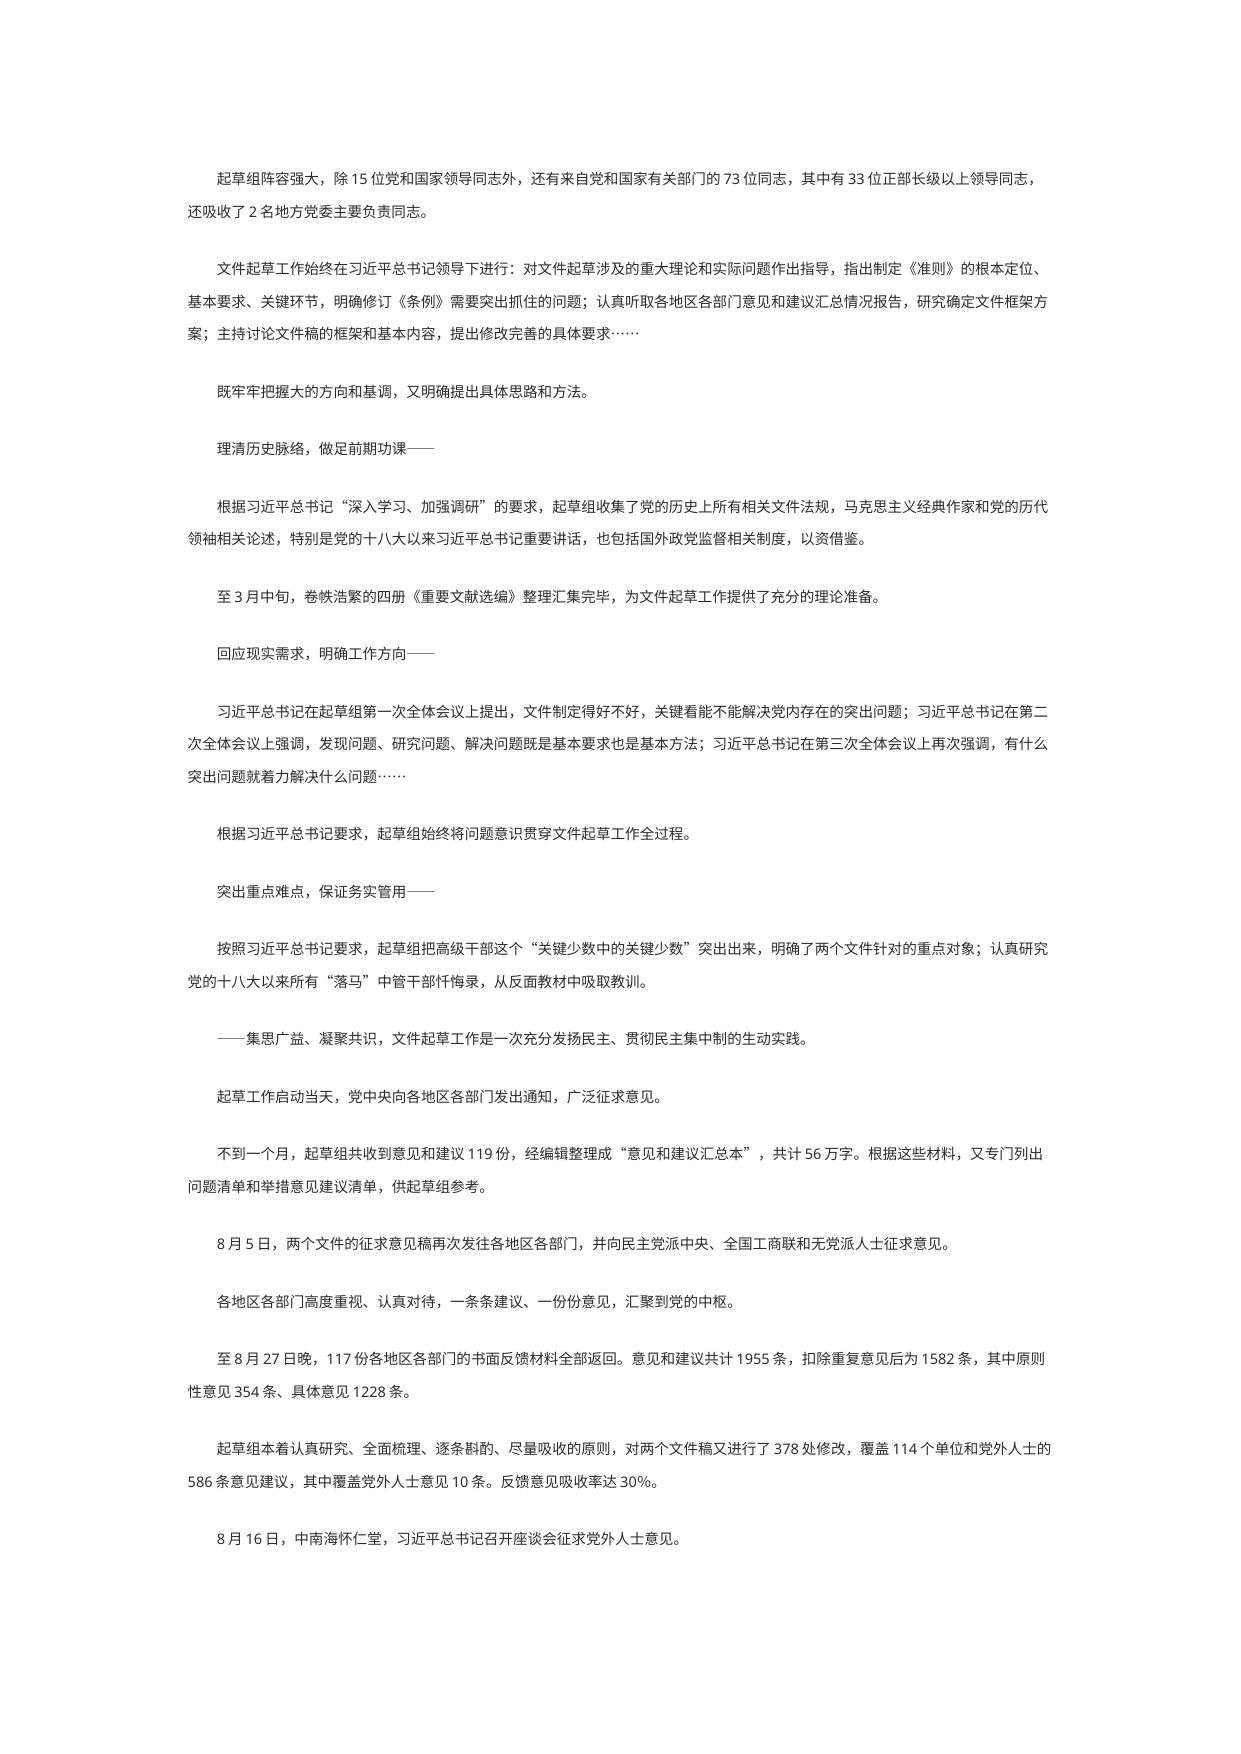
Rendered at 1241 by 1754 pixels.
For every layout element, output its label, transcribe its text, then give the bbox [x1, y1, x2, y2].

text 8月5日，两个文件的征求意见稿再次发往各地区各部门，并向民主党派中央、全国工商联和无党派人士征求意见。 [187, 1227, 1053, 1259]
text 既牢牢把握大的方向和基调，又明确提出具体思路和方法。 [187, 374, 1053, 407]
text 按照习近平总书记要求，起草组把高级干部这个“关键少数中的关键少数”突出出来，明确了两个文件针对的重点对象；认真研究党的十八大以来所有“落马”中管干部忏悔录，从反面教材中吸取教训。 [187, 932, 1053, 997]
text 回应现实需求，明确工作方向—— [187, 637, 1053, 669]
text 根据习近平总书记要求，起草组始终将问题意识贯穿文件起草工作全过程。 [187, 817, 1053, 849]
text 起草工作启动当天，党中央向各地区各部门发出通知，广泛征求意见。 [187, 1079, 1053, 1112]
text 至8月27日晚，117份各地区各部门的书面反馈材料全部返回。意见和建议共计1955条，扣除重复意见后为1582条，其中原则性意见354条、具体意见1228条。 [187, 1342, 1053, 1407]
text 各地区各部门高度重视、认真对待，一条条建议、一份份意见，汇聚到党的中枢。 [187, 1284, 1053, 1317]
text 起草组本着认真研究、全面梳理、逐条斟酌、尽量吸收的原则，对两个文件稿又进行了378处修改，覆盖114个单位和党外人士的586条意见建议，其中覆盖党外人士意见10条。反馈意见吸收率达30％。 [187, 1432, 1053, 1497]
text 文件起草工作始终在习近平总书记领导下进行：对文件起草涉及的重大理论和实际问题作出指导，指出制定《准则》的根本定位、基本要求、关键环节，明确修订《条例》需要突出抓住的问题；认真听取各地区各部门意见和建议汇总情况报告，研究确定文件框架方案；主持讨论文件稿的框架和基本内容，提出修改完善的具体要求…… [187, 252, 1053, 349]
text 起草组阵容强大，除15位党和国家领导同志外，还有来自党和国家有关部门的73位同志，其中有33位正部长级以上领导同志，还吸收了2名地方党委主要负责同志。 [187, 162, 1053, 227]
text 习近平总书记在起草组第一次全体会议上提出，文件制定得好不好，关键看能不能解决党内存在的突出问题；习近平总书记在第二次全体会议上强调，发现问题、研究问题、解决问题既是基本要求也是基本方法；习近平总书记在第三次全体会议上再次强调，有什么突出问题就着力解决什么问题…… [187, 694, 1053, 792]
text 8月16日，中南海怀仁堂，习近平总书记召开座谈会征求党外人士意见。 [187, 1522, 1053, 1554]
text 不到一个月，起草组共收到意见和建议119份，经编辑整理成“意见和建议汇总本”，共计56万字。根据这些材料，又专门列出问题清单和举措意见建议清单，供起草组参考。 [187, 1137, 1053, 1202]
text 突出重点难点，保证务实管用—— [187, 874, 1053, 907]
text 理清历史脉络，做足前期功课—— [187, 432, 1053, 464]
text ——集思广益、凝聚共识，文件起草工作是一次充分发扬民主、贯彻民主集中制的生动实践。 [187, 1022, 1053, 1054]
text 根据习近平总书记“深入学习、加强调研”的要求，起草组收集了党的历史上所有相关文件法规，马克思主义经典作家和党的历代领袖相关论述，特别是党的十八大以来习近平总书记重要讲话，也包括国外政党监督相关制度，以资借鉴。 [187, 489, 1053, 554]
text 至3月中旬，卷帙浩繁的四册《重要文献选编》整理汇集完毕，为文件起草工作提供了充分的理论准备。 [187, 579, 1053, 612]
